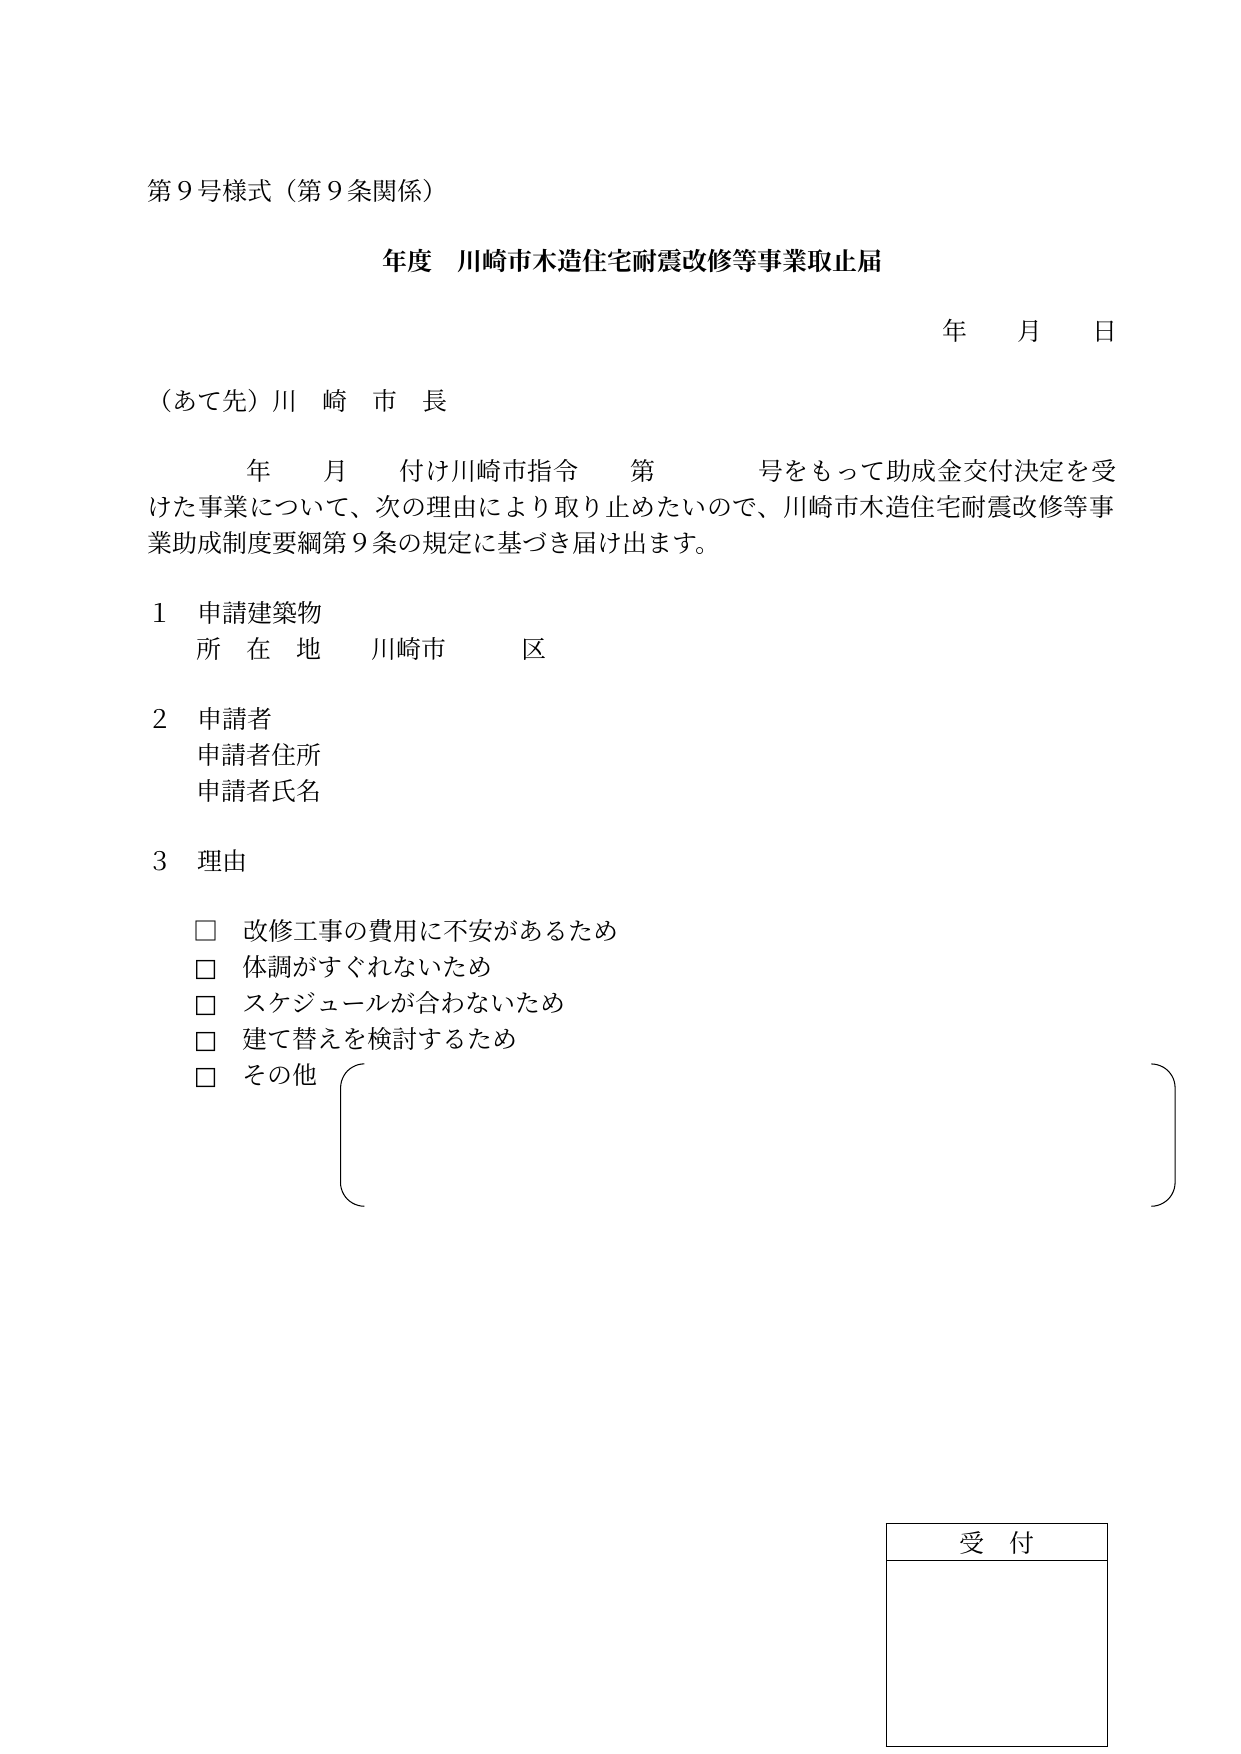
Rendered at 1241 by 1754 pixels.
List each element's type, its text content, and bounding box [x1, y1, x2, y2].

text □ スケジュールが合わないため [169, 984, 1117, 1020]
text １ 申請建築物 [147, 594, 1117, 630]
table_cell [887, 1561, 1107, 1746]
text 第９号様式（第９条関係） [147, 172, 1117, 208]
text 年 月 日 [147, 312, 1117, 348]
text ２ 申請者 [147, 700, 1117, 736]
text 申請者氏名 [147, 772, 1117, 808]
text 年 月 付け川崎市指令 第 号をもって助成金交付決定を受けた事業について、次の理由により取り止めたいので、川崎市木造住宅耐震改修等事業助成制度要綱第９条の規定に基づき届け出ます。 [147, 452, 1117, 560]
text ３ 理由 [147, 842, 1117, 878]
text 年度 川崎市木造住宅耐震改修等事業取止届 [147, 242, 1117, 278]
text （あて先）川 崎 市 長 [147, 382, 1117, 418]
text □ 改修工事の費用に不安があるため [169, 912, 1117, 948]
text □ 建て替えを検討するため [169, 1020, 1117, 1056]
text □ 体調がすぐれないため [169, 948, 1117, 984]
text 申請者住所 [147, 736, 1117, 772]
text □ その他 [169, 1056, 1117, 1092]
text 所 在 地 川崎市 区 [147, 630, 1117, 666]
table_header 受 付 [887, 1524, 1107, 1560]
